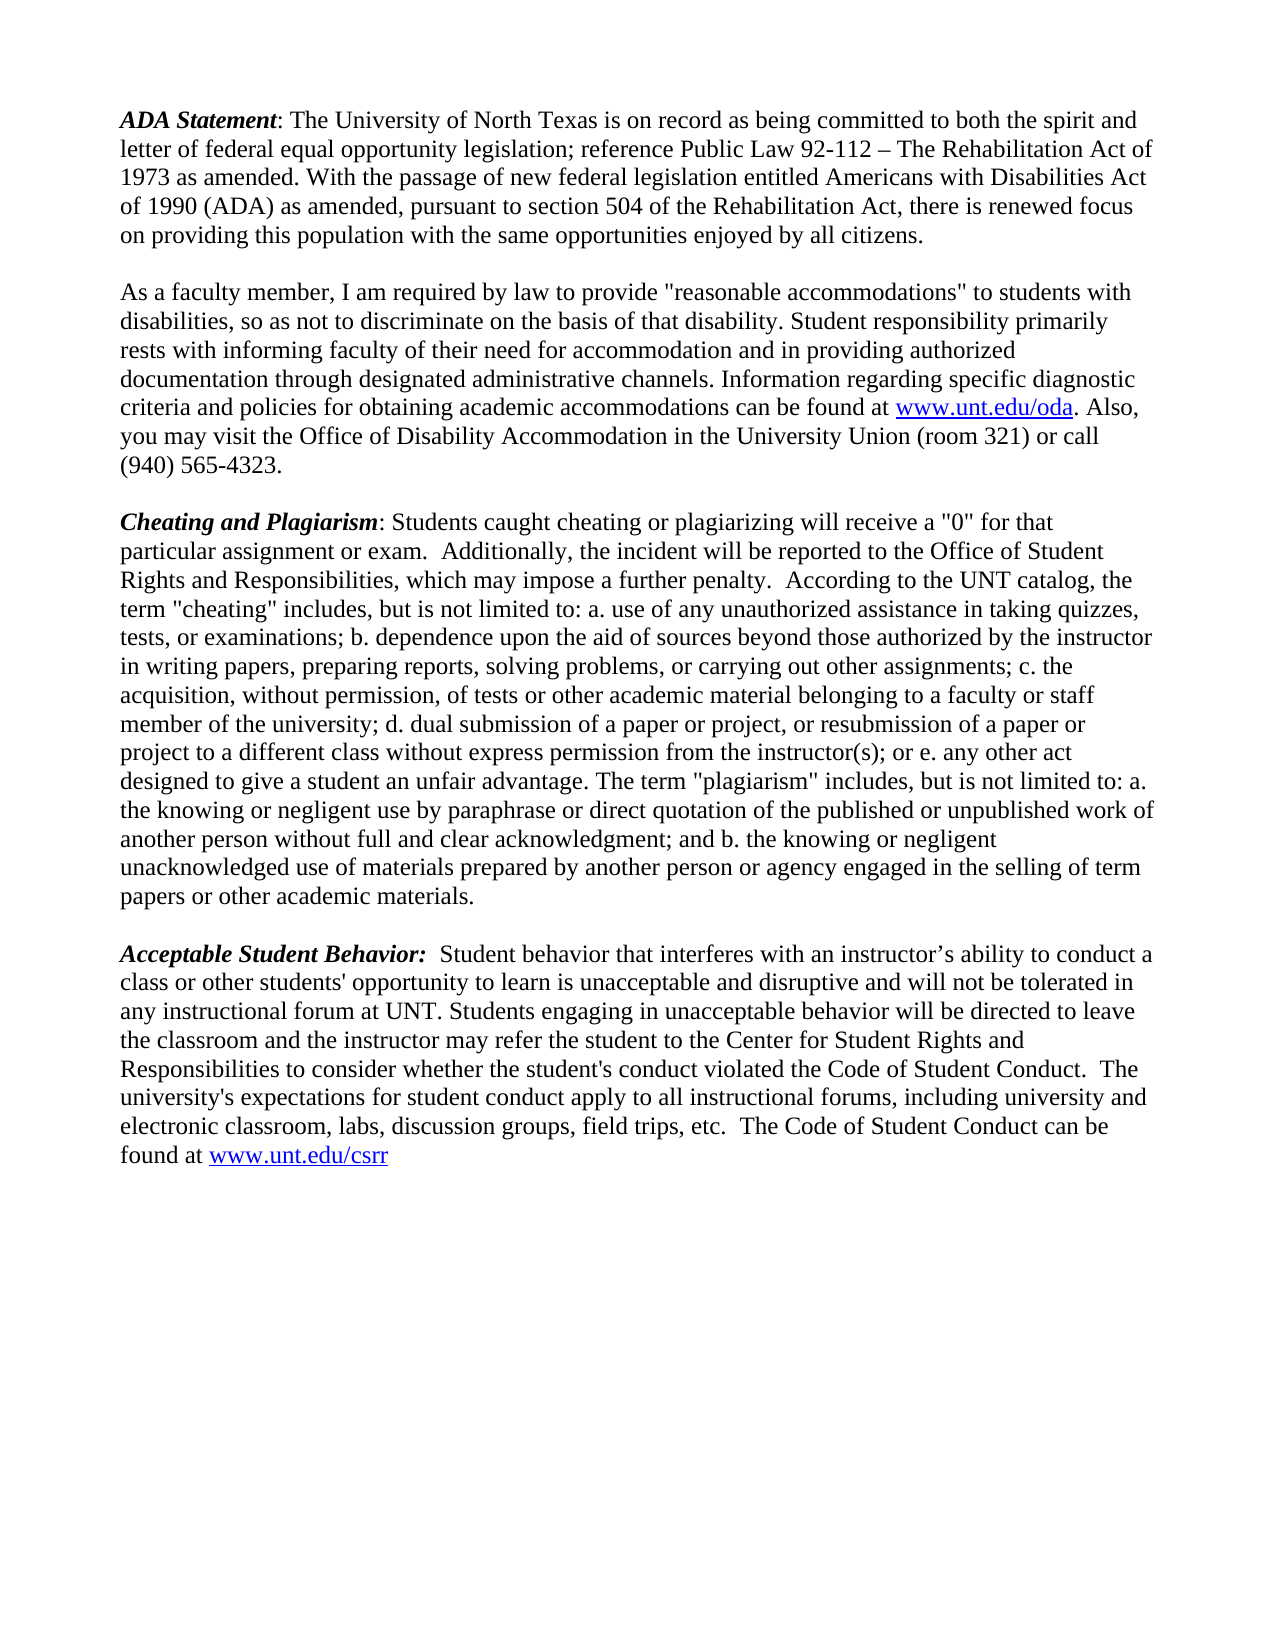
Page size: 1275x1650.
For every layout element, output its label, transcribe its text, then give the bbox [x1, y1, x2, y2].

text As a faculty member, I am required by law to provide "reasonable accommodations" to students with disabilities, so as not to discriminate on the basis of that disability. Student responsibility primarily rests with informing faculty of their need for accommodation and in providing authorized documentation through designated administrative channels. Information regarding specific diagnostic criteria and policies for obtaining academic accommodations can be found at www.unt.edu/oda. Also, you may visit the Office of Disability Accommodation in the University Union (room 321) or call (940) 565-4323. [120, 277, 1155, 479]
text Acceptable Student Behavior: Student behavior that interferes with an instructor’s ability to conduct a class or other students' opportunity to learn is unacceptable and disruptive and will not be tolerated in any instructional forum at UNT. Students engaging in unacceptable behavior will be directed to leave the classroom and the instructor may refer the student to the Center for Student Rights and Responsibilities to consider whether the student's conduct violated the Code of Student Conduct. The university's expectations for student conduct apply to all instructional forums, including university and electronic classroom, labs, discussion groups, field trips, etc. The Code of Student Conduct can be found at www.unt.edu/csrr [120, 939, 1155, 1169]
text ADA Statement: The University of North Texas is on record as being committed to both the spirit and letter of federal equal opportunity legislation; reference Public Law 92-112 – The Rehabilitation Act of 1973 as amended. With the passage of new federal legislation entitled Americans with Disabilities Act of 1990 (ADA) as amended, pursuant to section 504 of the Rehabilitation Act, there is renewed focus on providing this population with the same opportunities enjoyed by all citizens. [120, 105, 1155, 249]
text Cheating and Plagiarism: Students caught cheating or plagiarizing will receive a "0" for that particular assignment or exam. Additionally, the incident will be reported to the Office of Student Rights and Responsibilities, which may impose a further penalty. According to the UNT catalog, the term "cheating" includes, but is not limited to: a. use of any unauthorized assistance in taking quizzes, tests, or examinations; b. dependence upon the aid of sources beyond those authorized by the instructor in writing papers, preparing reports, solving problems, or carrying out other assignments; c. the acquisition, without permission, of tests or other academic material belonging to a faculty or staff member of the university; d. dual submission of a paper or project, or resubmission of a paper or project to a different class without express permission from the instructor(s); or e. any other act designed to give a student an unfair advantage. The term "plagiarism" includes, but is not limited to: a. the knowing or negligent use by paraphrase or direct quotation of the published or unpublished work of another person without full and clear acknowledgment; and b. the knowing or negligent unacknowledged use of materials prepared by another person or agency engaged in the selling of term papers or other academic materials. [120, 507, 1155, 910]
